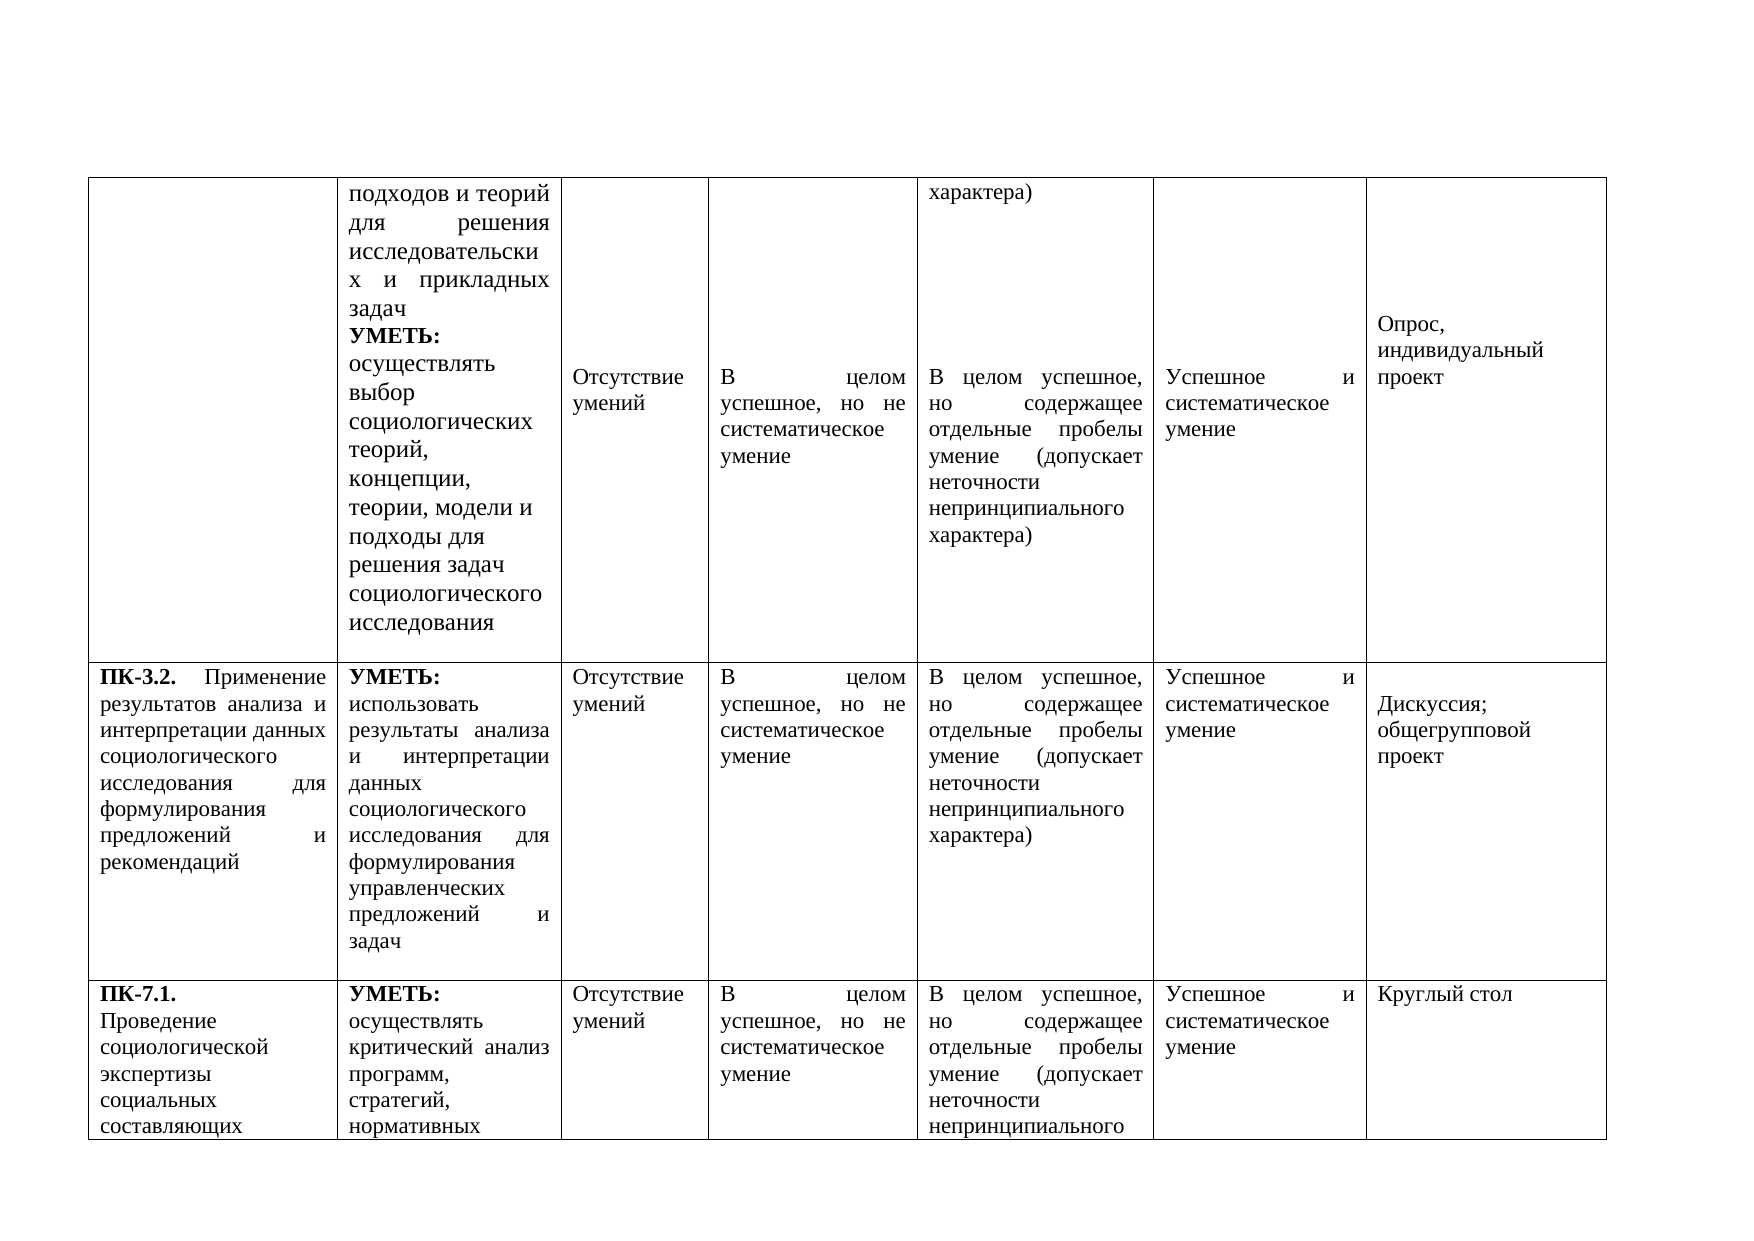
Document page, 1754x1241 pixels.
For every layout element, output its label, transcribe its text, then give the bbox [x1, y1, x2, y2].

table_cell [918, 981, 1153, 1139]
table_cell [562, 178, 708, 662]
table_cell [1367, 178, 1606, 662]
table_cell ПК-3.2. Применение результатов анализа и интерпретации данных социологического исследования для формулирования предложений и рекомендаций [89, 663, 337, 979]
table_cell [338, 981, 561, 1139]
table_cell Круглый стол [1367, 981, 1606, 1139]
table_cell В целом успешное, но не систематическое умение [709, 663, 917, 979]
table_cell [709, 178, 917, 662]
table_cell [709, 981, 917, 1139]
table_cell В целом успешное, но содержащее отдельные пробелы умение (допускает неточности непринципиального характера) [918, 663, 1153, 979]
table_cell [1154, 178, 1366, 662]
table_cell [918, 178, 1153, 662]
table_cell Отсутствие умений [562, 981, 708, 1139]
table_cell Дискуссия; общегрупповой проект [1367, 663, 1606, 979]
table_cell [89, 178, 337, 662]
table_cell УМЕТЬ: использовать результаты анализа и интерпретации данных социологического исследования для формулирования управленческих предложений и задач [338, 663, 561, 979]
table_cell Успешное и систематическое умение [1154, 663, 1366, 979]
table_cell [1154, 981, 1366, 1139]
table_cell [89, 981, 337, 1139]
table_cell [338, 178, 561, 662]
table_cell Отсутствие умений [562, 663, 708, 979]
